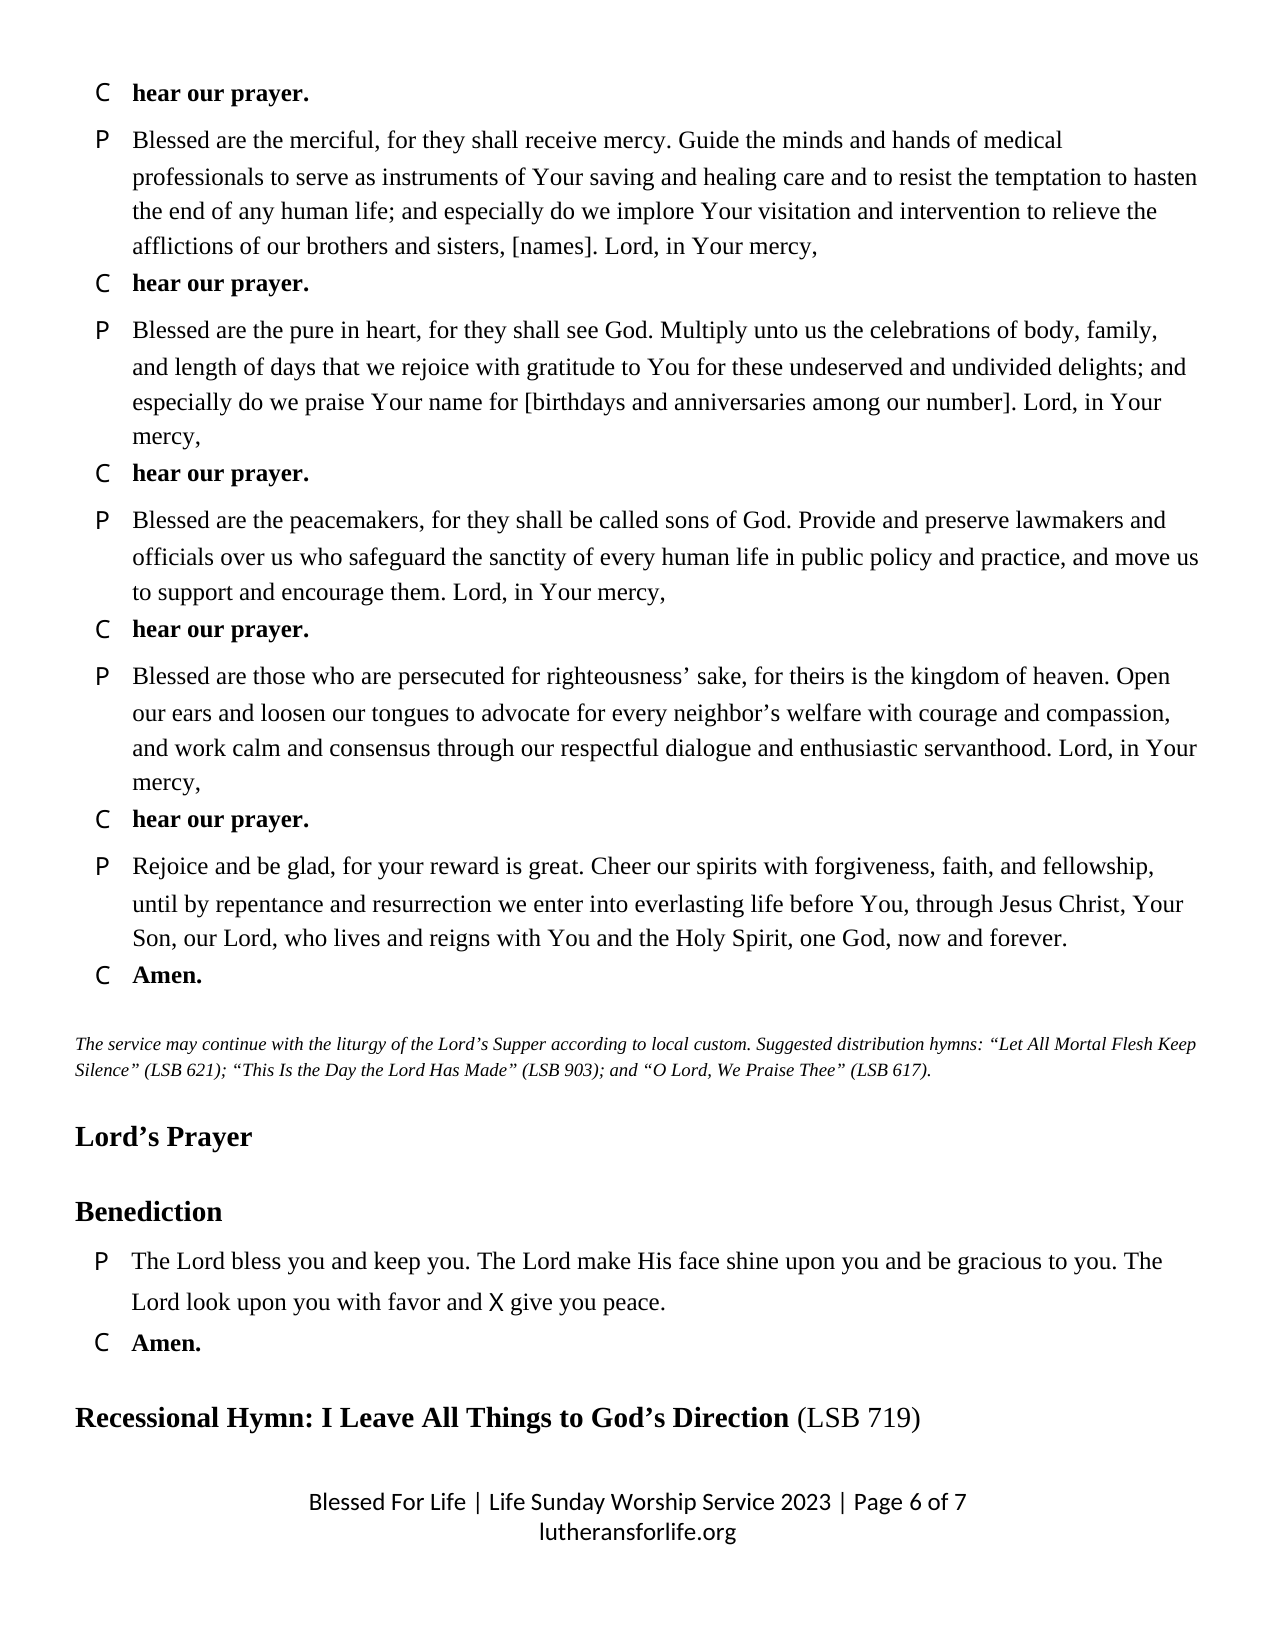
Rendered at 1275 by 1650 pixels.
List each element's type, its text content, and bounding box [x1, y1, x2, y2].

text P Blessed are those who are persecuted for righteousness’ sake, for theirs is the kingdom of heaven. Open our ears and loosen our tongues to advocate for every neighbor’s welfare with courage and compassion, and work calm and consensus through our respectful dialogue and enthusiastic servanthood. Lord, in Your mercy, [94, 658, 1200, 796]
text P The Lord bless you and keep you. The Lord make His face shine upon you and be gracious to you. The Lord look upon you with favor and X give you peace. [94, 1243, 1200, 1318]
text P Blessed are the peacemakers, for they shall be called sons of God. Provide and preserve lawmakers and officials over us who safeguard the sanctity of every human life in public policy and practice, and move us to support and encourage them. Lord, in Your mercy, [94, 503, 1200, 606]
text P Blessed are the merciful, for they shall receive mercy. Guide the minds and hands of medical professionals to serve as instruments of Your saving and healing care and to resist the temptation to hasten the end of any human life; and especially do we implore Your visitation and intervention to relieve the afflictions of our brothers and sisters, [names]. Lord, in Your mercy, [94, 122, 1200, 259]
text C hear our prayer. [94, 802, 1200, 836]
text Benediction [75, 1194, 1200, 1227]
text C hear our prayer. [94, 75, 1200, 109]
text P Blessed are the pure in heart, for they shall see God. Multiply unto us the celebrations of body, family, and length of days that we rejoice with gratitude to You for these undeserved and undivided delights; and especially do we praise Your name for [birthdays and anniversaries among our number]. Lord, in Your mercy, [94, 312, 1200, 450]
text P Rejoice and be glad, for your reward is great. Cheer our spirits with forgiveness, faith, and fellowship, until by repentance and resurrection we enter into everlasting life before You, through Jesus Christ, Your Son, our Lord, who lives and reigns with You and the Holy Spirit, one God, now and forever. [94, 849, 1200, 952]
text Lord’s Prayer [75, 1119, 1200, 1153]
text C hear our prayer. [94, 456, 1200, 490]
text C hear our prayer. [94, 265, 1200, 299]
text C hear our prayer. [94, 611, 1200, 646]
text The service may continue with the liturgy of the Lord’s Supper according to local custom. Suggested distribution hymns: “Let All Mortal Flesh Keep Silence” (LSB 621); “This Is the Day the Lord Has Made” (LSB 903); and “O Lord, We Praise Thee” (LSB 617). [75, 1033, 1200, 1080]
text C Amen. [94, 1325, 1200, 1359]
text Recessional Hymn: I Leave All Things to God’s Direction (LSB 719) [75, 1400, 1200, 1434]
text C Amen. [94, 958, 1200, 992]
